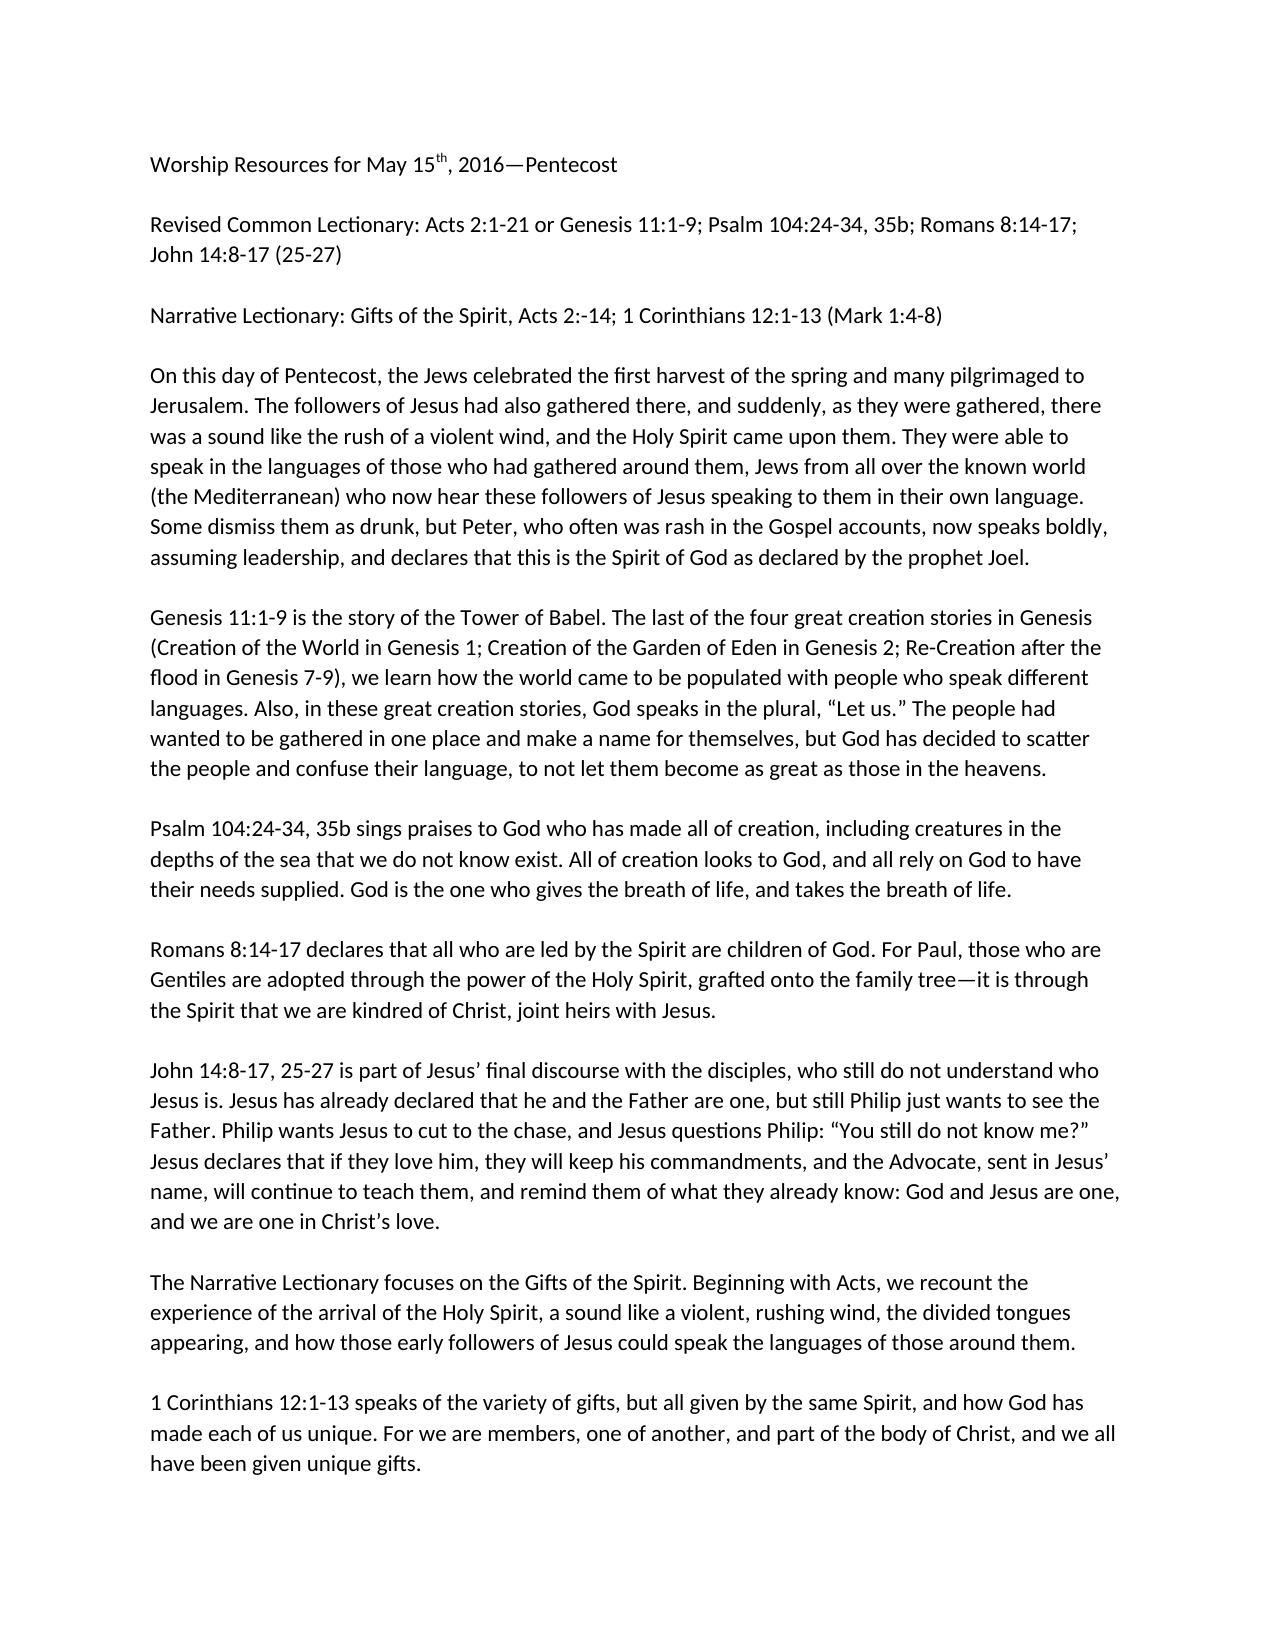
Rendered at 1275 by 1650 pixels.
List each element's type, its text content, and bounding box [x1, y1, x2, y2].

text Psalm 104:24-34, 35b sings praises to God who has made all of creation, including creatures in the depths of the sea that we do not know exist. All of creation looks to God, and all rely on God to have their needs supplied. God is the one who gives the breath of life, and takes the breath of life. [150, 814, 1125, 903]
text The Narrative Lectionary focuses on the Gifts of the Spirit. Beginning with Acts, we recount the experience of the arrival of the Holy Spirit, a sound like a violent, rushing wind, the divided tongues appearing, and how those early followers of Jesus could speak the languages of those around them. [150, 1268, 1125, 1356]
text Narrative Lectionary: Gifts of the Spirit, Acts 2:-14; 1 Corinthians 12:1-13 (Mark 1:4-8) [150, 301, 1125, 329]
text Romans 8:14-17 declares that all who are led by the Spirit are children of God. For Paul, those who are Gentiles are adopted through the power of the Holy Spirit, grafted onto the family tree—it is through the Spirit that we are kindred of Christ, joint heirs with Jesus. [150, 935, 1125, 1024]
text John 14:8-17, 25-27 is part of Jesus’ final discourse with the disciples, who still do not understand who Jesus is. Jesus has already declared that he and the Father are one, but still Philip just wants to see the Father. Philip wants Jesus to cut to the chase, and Jesus questions Philip: “You still do not know me?” Jesus declares that if they love him, they will keep his commandments, and the Advocate, sent in Jesus’ name, will continue to teach them, and remind them of what they already know: God and Jesus are one, and we are one in Christ’s love. [150, 1056, 1125, 1235]
text On this day of Pentecost, the Jews celebrated the first harvest of the spring and many pilgrimaged to Jerusalem. The followers of Jesus had also gathered there, and suddenly, as they were gathered, there was a sound like the rush of a violent wind, and the Holy Spirit came upon them. They were able to speak in the languages of those who had gathered around them, Jews from all over the known world (the Mediterranean) who now hear these followers of Jesus speaking to them in their own language. Some dismiss them as drunk, but Peter, who often was rash in the Gospel accounts, now speaks boldly, assuming leadership, and declares that this is the Spirit of God as declared by the prophet Joel. [150, 361, 1125, 571]
text Genesis 11:1-9 is the story of the Tower of Babel. The last of the four great creation stories in Genesis (Creation of the World in Genesis 1; Creation of the Garden of Eden in Genesis 2; Re-Creation after the flood in Genesis 7-9), we learn how the world came to be populated with people who speak different languages. Also, in these great creation stories, God speaks in the plural, “Let us.” The people had wanted to be gathered in one place and make a name for themselves, but God has decided to scatter the people and confuse their language, to not let them become as great as those in the heavens. [150, 603, 1125, 782]
text Worship Resources for May 15th, 2016—Pentecost [150, 150, 1125, 178]
text Revised Common Lectionary: Acts 2:1-21 or Genesis 11:1-9; Psalm 104:24-34, 35b; Romans 8:14-17; John 14:8-17 (25-27) [150, 210, 1125, 269]
text 1 Corinthians 12:1-13 speaks of the variety of gifts, but all given by the same Spirit, and how God has made each of us unique. For we are members, one of another, and part of the body of Christ, and we all have been given unique gifts. [150, 1388, 1125, 1477]
